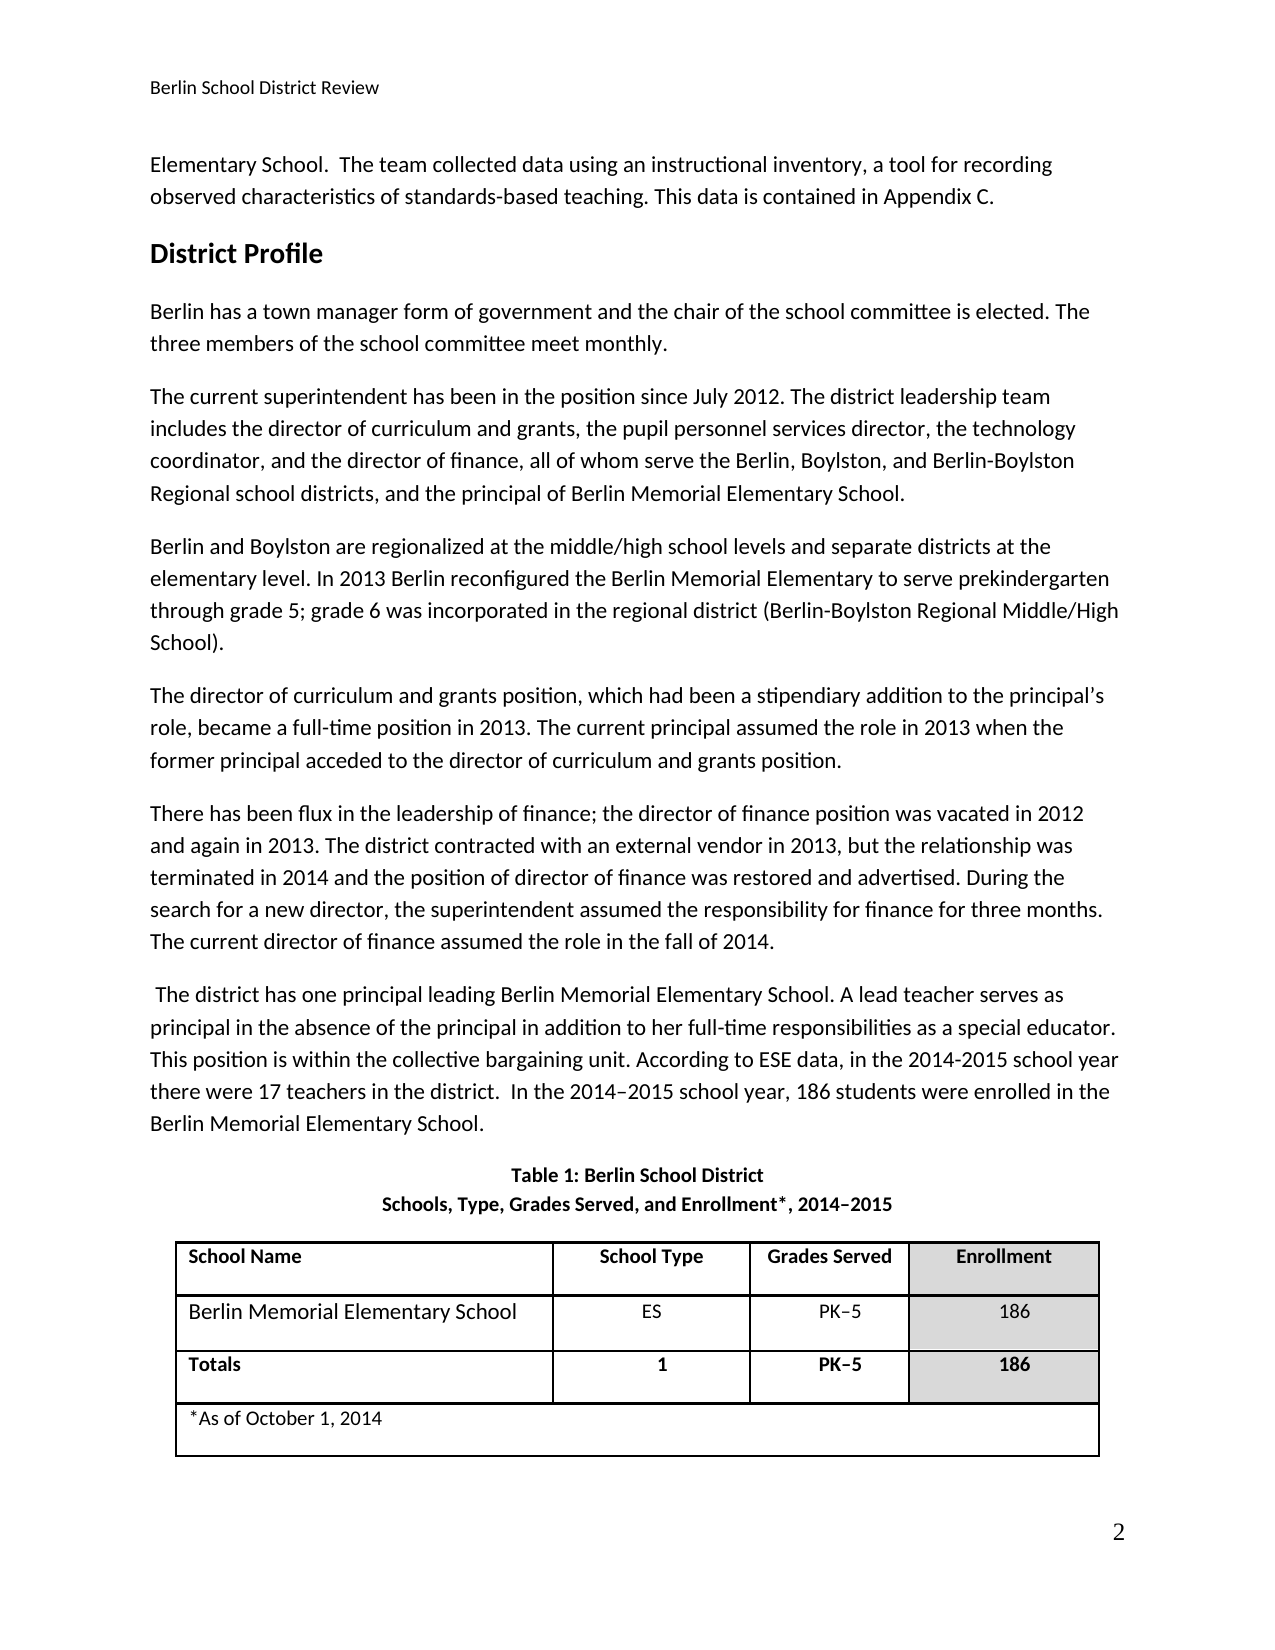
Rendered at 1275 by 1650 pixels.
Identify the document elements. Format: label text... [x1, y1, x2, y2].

text Table 1: Berlin School District Schools, Type, Grades Served, and Enrollment*, 2014–2015 [150, 1162, 1125, 1217]
table_cell Berlin Memorial Elementary School [177, 1297, 552, 1349]
text The current superintendent has been in the position since July 2012. The district leadership team includes the director of curriculum and grants, the pupil personnel services director, the technology coordinator, and the director of finance, all of whom serve the Berlin, Boylston, and Berlin-Boylston Regional school districts, and the principal of Berlin Memorial Elementary School. [150, 382, 1125, 507]
table_cell PK–5 [751, 1352, 908, 1402]
text There has been flux in the leadership of finance; the director of finance position was vacated in 2012 and again in 2013. The district contracted with an external vendor in 2013, but the relationship was terminated in 2014 and the position of director of finance was restored and advertised. During the search for a new director, the superintendent assumed the responsibility for finance for three months. The current director of finance assumed the role in the fall of 2014. [150, 799, 1125, 956]
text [150, 150, 1125, 210]
table_header School Type [554, 1244, 749, 1294]
table_cell 186 [910, 1352, 1098, 1402]
table_header Enrollment [910, 1244, 1098, 1294]
table_header School Name [177, 1244, 552, 1294]
table_cell 1 [554, 1352, 749, 1402]
table_cell *As of October 1, 2014 [177, 1405, 1098, 1455]
table_cell ES [554, 1297, 749, 1349]
table_cell PK–5 [751, 1297, 908, 1349]
table_header Grades Served [751, 1244, 908, 1294]
table_cell 186 [910, 1297, 1098, 1349]
text The director of curriculum and grants position, which had been a stipendiary addition to the principal’s role, became a full-time position in 2013. The current principal assumed the role in 2013 when the former principal acceded to the director of curriculum and grants position. [150, 681, 1125, 774]
text The district has one principal leading Berlin Memorial Elementary School. A lead teacher serves as principal in the absence of the principal in addition to her full-time responsibilities as a special educator. This position is within the collective bargaining unit. According to ESE data, in the 2014-2015 school year there were 17 teachers in the district. In the 2014–2015 school year, 186 students were enrolled in the Berlin Memorial Elementary School. [150, 981, 1125, 1137]
text Berlin and Boylston are regionalized at the middle/high school levels and separate districts at the elementary level. In 2013 Berlin reconfigured the Berlin Memorial Elementary to serve prekindergarten through grade 5; grade 6 was incorporated in the regional district (Berlin-Boylston Regional Middle/High School). [150, 532, 1125, 656]
table_cell Totals [177, 1352, 552, 1402]
text Berlin has a town manager form of government and the chair of the school committee is elected. The three members of the school committee meet monthly. [150, 297, 1125, 357]
text District Profile [150, 235, 1125, 271]
